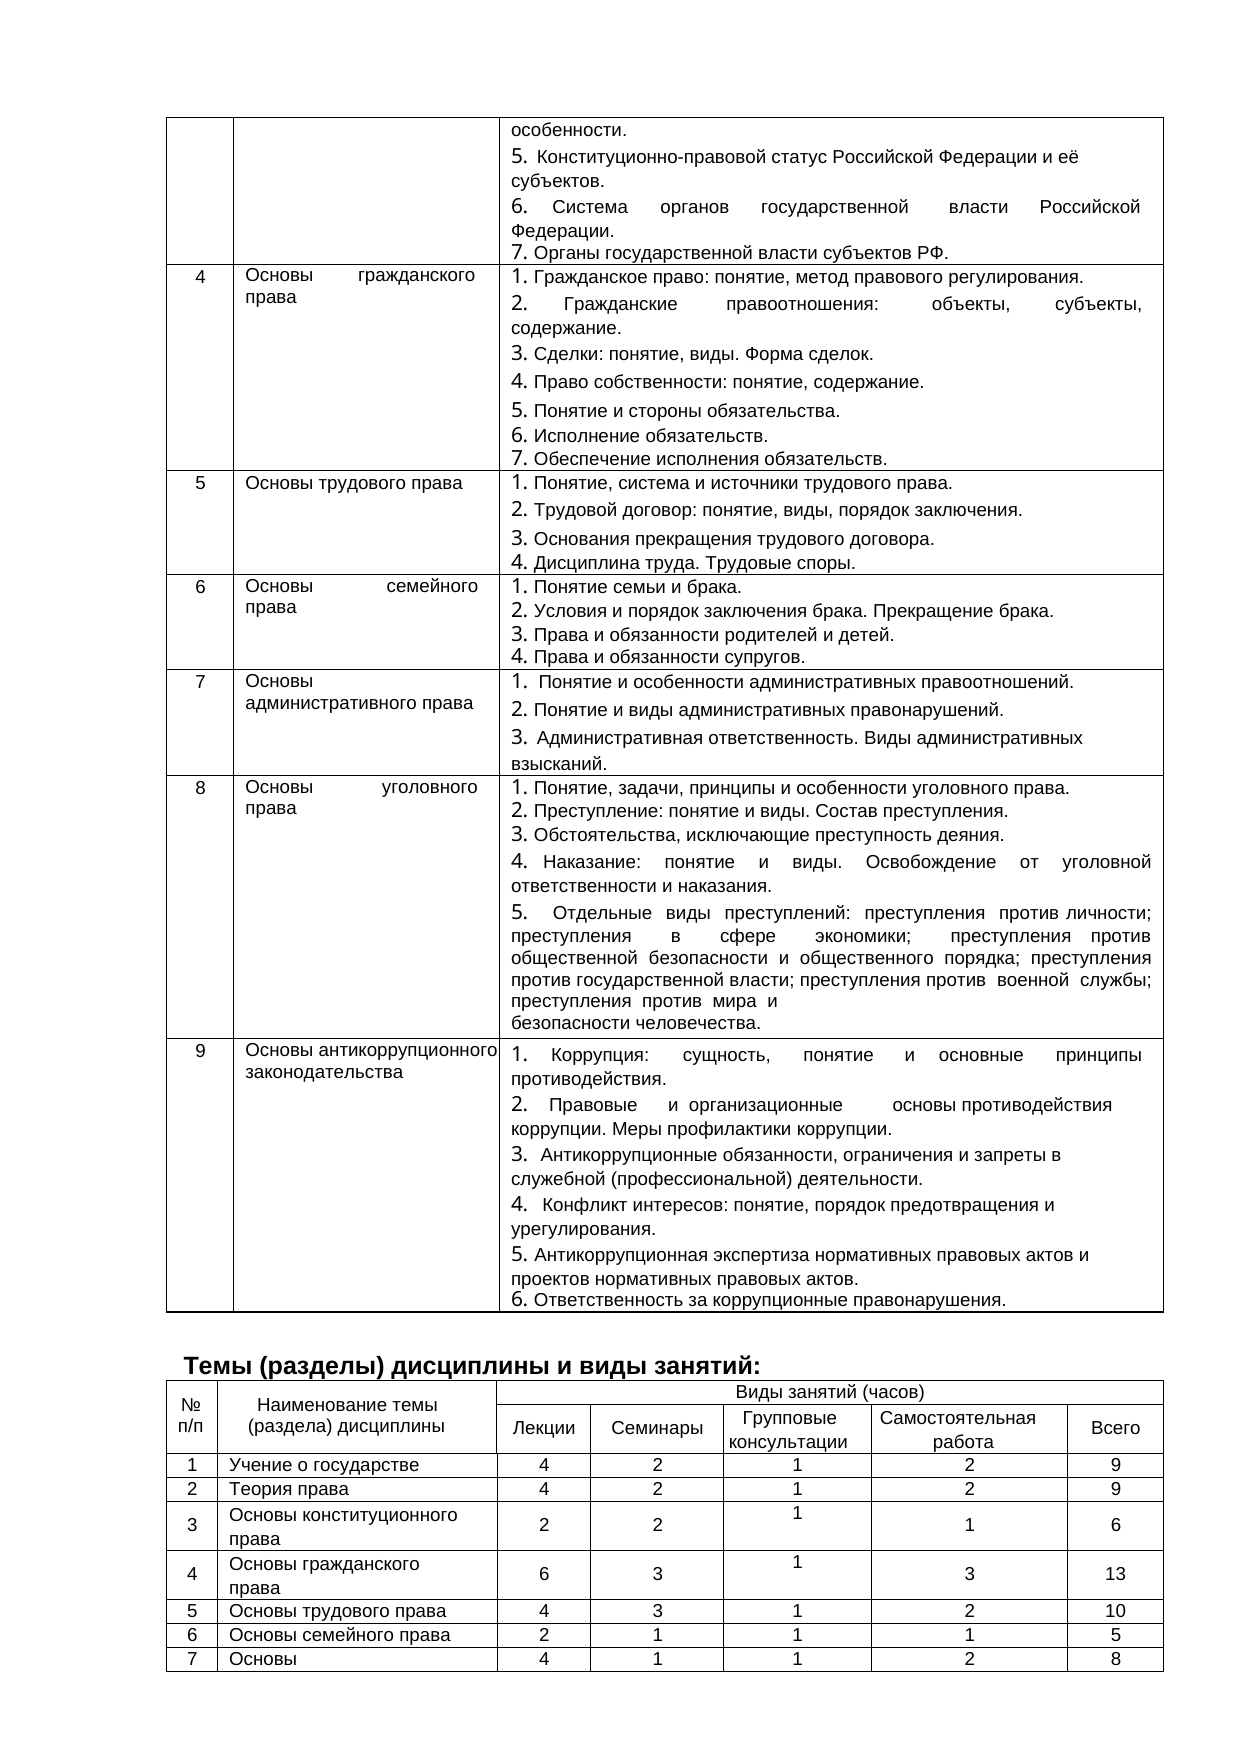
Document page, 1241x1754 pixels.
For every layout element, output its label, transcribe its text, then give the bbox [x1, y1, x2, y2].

table_cell 9 [1068, 1454, 1163, 1477]
table_cell Самостоятельная работа [872, 1405, 1067, 1453]
table_cell 6 [498, 1551, 590, 1599]
table_cell 8 [1068, 1648, 1163, 1671]
table_cell 3 [591, 1600, 723, 1623]
table_cell Понятие, задачи, принципы и особенности уголовного права. Преступление: понятие и виды. Состав преступления. Обстоятельства, исключающие преступность деяния. Наказание: понятие и виды. Освобождение от уголовной ответственности и наказания. Отдельные виды преступлений: преступления против личности; преступления в сфере экономики; преступления против общественной безопасности и общественного порядка; преступления против государственной власти; преступления против военной службы; преступления против мира и безопасности человечества. [500, 776, 1163, 1038]
table_header [234, 118, 499, 264]
table_cell 2 [872, 1648, 1067, 1671]
table_cell 1 [724, 1454, 871, 1477]
table_cell Основы трудового права [218, 1600, 497, 1623]
table_cell 2 [591, 1502, 723, 1550]
table_cell 3 [167, 1502, 217, 1550]
table_cell Основы антикоррупционного законодательства [234, 1039, 499, 1311]
table_cell Понятие, система и источники трудового права. Трудовой договор: понятие, виды, порядок заключения. Основания прекращения трудового договора. Дисциплина труда. Трудовые споры. [500, 471, 1163, 574]
table_cell 2 [872, 1478, 1067, 1501]
table_cell 4 [498, 1478, 590, 1501]
table_cell 5 [167, 1600, 217, 1623]
table_cell 9 [167, 1039, 233, 1311]
table_cell 4 [167, 1551, 217, 1599]
table_cell Основы административного права [234, 670, 499, 774]
table_cell Основы семейного права [218, 1624, 497, 1647]
table_cell 1 [724, 1600, 871, 1623]
table_cell Всего [1068, 1405, 1163, 1453]
table_cell 1 [724, 1502, 871, 1550]
table_cell 13 [1068, 1551, 1163, 1599]
table_cell 2 [498, 1624, 590, 1647]
table_cell 1 [724, 1551, 871, 1599]
table_header особенности. Конституционно-правовой статус Российской Федерации и её субъектов. Система органов государственной власти Российской Федерации. Органы государственной власти субъектов РФ. [500, 118, 1163, 264]
table_cell 4 [498, 1454, 590, 1477]
table_cell 1 [872, 1624, 1067, 1647]
table_cell Основы уголовного права [234, 776, 499, 1038]
table_cell 1 [591, 1624, 723, 1647]
table_cell 6 [167, 575, 233, 669]
table_cell 1 [591, 1648, 723, 1671]
table_cell Понятие семьи и брака. Условия и порядок заключения брака. Прекращение брака. Права и обязанности родителей и детей. Права и обязанности супругов. [500, 575, 1163, 669]
table_header Виды занятий (часов) [497, 1381, 1163, 1404]
table_cell 2 [591, 1454, 723, 1477]
table_cell 10 [1068, 1600, 1163, 1623]
table_cell Основы [218, 1648, 497, 1671]
table_cell 4 [498, 1648, 590, 1671]
subtitle Темы (разделы) дисциплины и виды занятий: [177, 1351, 1182, 1380]
table_cell Лекции [497, 1405, 590, 1453]
table_cell Основы гражданского права [218, 1551, 497, 1599]
table_cell 2 [591, 1478, 723, 1501]
table_cell 7 [167, 1648, 217, 1671]
table_cell Основы семейного права [234, 575, 499, 669]
table_cell Понятие и особенности административных правоотношений. Понятие и виды административных правонарушений. Административная ответственность. Виды административных взысканий. [500, 670, 1163, 774]
table_cell Теория права [218, 1478, 497, 1501]
table_cell Коррупция: сущность, понятие и основные принципы противодействия. Правовые и организационные основы противодействия коррупции. Меры профилактики коррупции. Антикоррупционные обязанности, ограничения и запреты в служебной (профессиональной) деятельности. Конфликт интересов: понятие, порядок предотвращения и урегулирования. Антикоррупционная экспертиза нормативных правовых актов и проектов нормативных правовых актов. Ответственность за коррупционные правонарушения. [500, 1039, 1163, 1311]
table_cell 1 [724, 1624, 871, 1647]
table_cell 6 [1068, 1502, 1163, 1550]
table_header № п/п [167, 1381, 217, 1453]
table_cell Семинары [591, 1405, 723, 1453]
table_cell Групповые консультации [724, 1405, 871, 1453]
table_cell 2 [167, 1478, 217, 1501]
table_cell 4 [167, 265, 233, 470]
table_cell Основы трудового права [234, 471, 499, 574]
table_cell Основы гражданского права [234, 265, 499, 470]
table_cell 1 [724, 1478, 871, 1501]
table_cell 7 [167, 670, 233, 774]
table_cell 5 [1068, 1624, 1163, 1647]
table_cell 8 [167, 776, 233, 1038]
table_cell 4 [498, 1600, 590, 1623]
table_cell 3 [872, 1551, 1067, 1599]
table_cell 2 [872, 1454, 1067, 1477]
table_header [167, 118, 233, 264]
table_cell 1 [872, 1502, 1067, 1550]
table_cell 1 [724, 1648, 871, 1671]
table_header Наименование темы (раздела) дисциплины [218, 1381, 496, 1453]
table_cell 9 [1068, 1478, 1163, 1501]
table_cell 2 [498, 1502, 590, 1550]
table_cell 3 [591, 1551, 723, 1599]
table_cell Гражданское право: понятие, метод правового регулирования. Гражданские правоотношения: объекты, субъекты, содержание. Сделки: понятие, виды. Форма сделок. Право собственности: понятие, содержание. Понятие и стороны обязательства. Исполнение обязательств. Обеспечение исполнения обязательств. [500, 265, 1163, 470]
table_cell 6 [167, 1624, 217, 1647]
table_cell 1 [167, 1454, 217, 1477]
table_cell Учение о государстве [218, 1454, 497, 1477]
table_cell 2 [872, 1600, 1067, 1623]
table_cell Основы конституционного права [218, 1502, 497, 1550]
table_cell 5 [167, 471, 233, 574]
